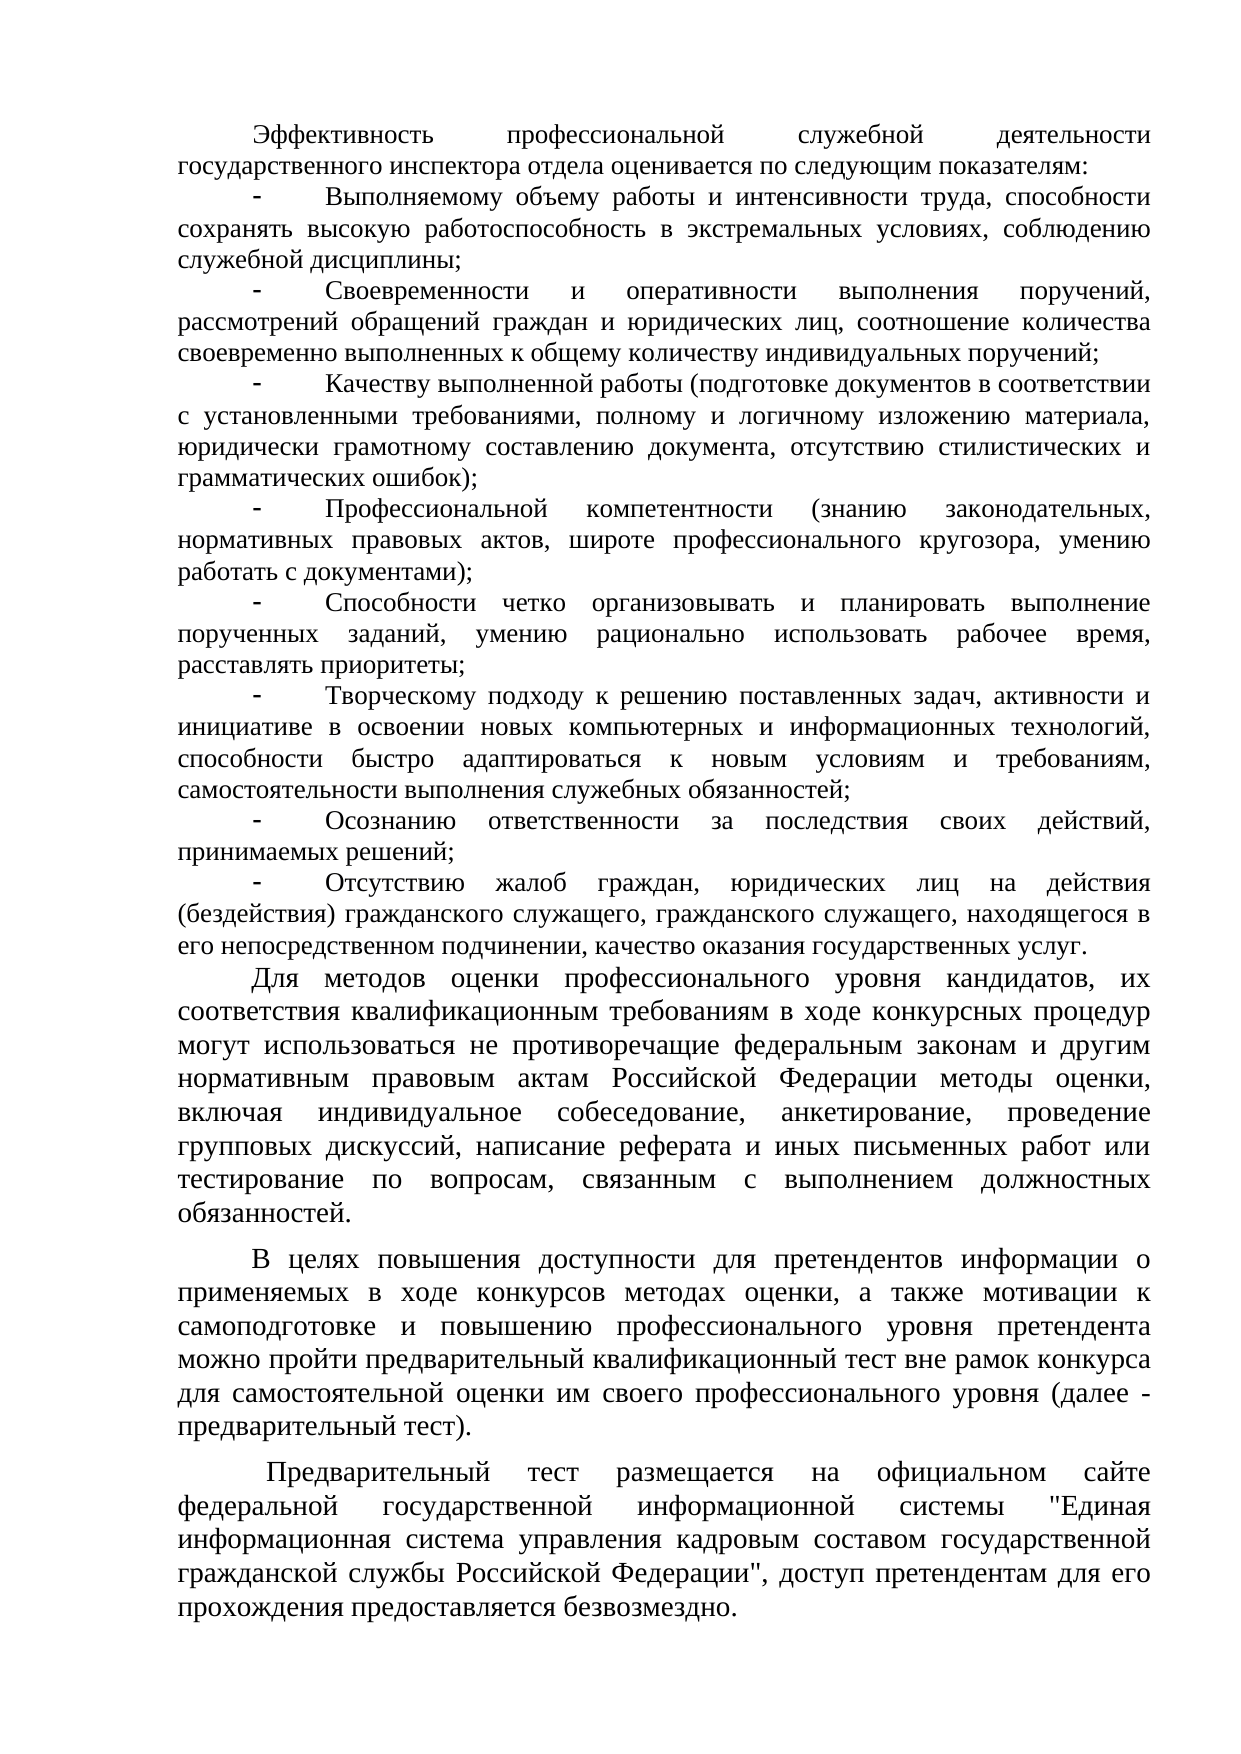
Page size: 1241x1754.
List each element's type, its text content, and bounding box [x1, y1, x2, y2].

text Эффективность профессиональной служебной деятельности государственного инспектора отдела оценивается по следующим показателям: [177, 118, 1152, 180]
text В целях повышения доступности для претендентов информации о применяемых в ходе конкурсов методах оценки, а также мотивации к самоподготовке и повышению профессионального уровня претендента можно пройти предварительный квалификационный тест вне рамок конкурса для самостоятельной оценки им своего профессионального уровня (далее - предварительный тест). [177, 1241, 1152, 1442]
list Качеству выполненной работы (подготовке документов в соответствии с установленными требованиями, полному и логичному изложению материала, юридически грамотному составлению документа, отсутствию стилистических и грамматических ошибок); [177, 367, 1152, 492]
list Своевременности и оперативности выполнения поручений, рассмотрений обращений граждан и юридических лиц, соотношение количества своевременно выполненных к общему количеству индивидуальных поручений; [177, 274, 1152, 367]
list Осознанию ответственности за последствия своих действий, принимаемых решений; [177, 804, 1152, 866]
list Выполняемому объему работы и интенсивности труда, способности сохранять высокую работоспособность в экстремальных условиях, соблюдению служебной дисциплины; [177, 180, 1152, 274]
list Отсутствию жалоб граждан, юридических лиц на действия (бездействия) гражданского служащего, гражданского служащего, находящегося в его непосредственном подчинении, качество оказания государственных услуг. [177, 866, 1152, 960]
list Профессиональной компетентности (знанию законодательных, нормативных правовых актов, широте профессионального кругозора, умению работать с документами); [177, 492, 1152, 586]
list Творческому подходу к решению поставленных задач, активности и инициативе в освоении новых компьютерных и информационных технологий, способности быстро адаптироваться к новым условиям и требованиям, самостоятельности выполнения служебных обязанностей; [177, 679, 1152, 804]
list Способности четко организовывать и планировать выполнение порученных заданий, умению рационально использовать рабочее время, расставлять приоритеты; [177, 586, 1152, 679]
text Для методов оценки профессионального уровня кандидатов, их соответствия квалификационным требованиям в ходе конкурсных процедур могут использоваться не противоречащие федеральным законам и другим нормативным правовым актам Российской Федерации методы оценки, включая индивидуальное собеседование, анкетирование, проведение групповых дискуссий, написание реферата и иных письменных работ или тестирование по вопросам, связанным с выполнением должностных обязанностей. [177, 960, 1152, 1228]
text Предварительный тест размещается на официальном сайте федеральной государственной информационной системы "Единая информационная система управления кадровым составом государственной гражданской службы Российской Федерации", доступ претендентам для его прохождения предоставляется безвозмездно. [177, 1454, 1152, 1622]
